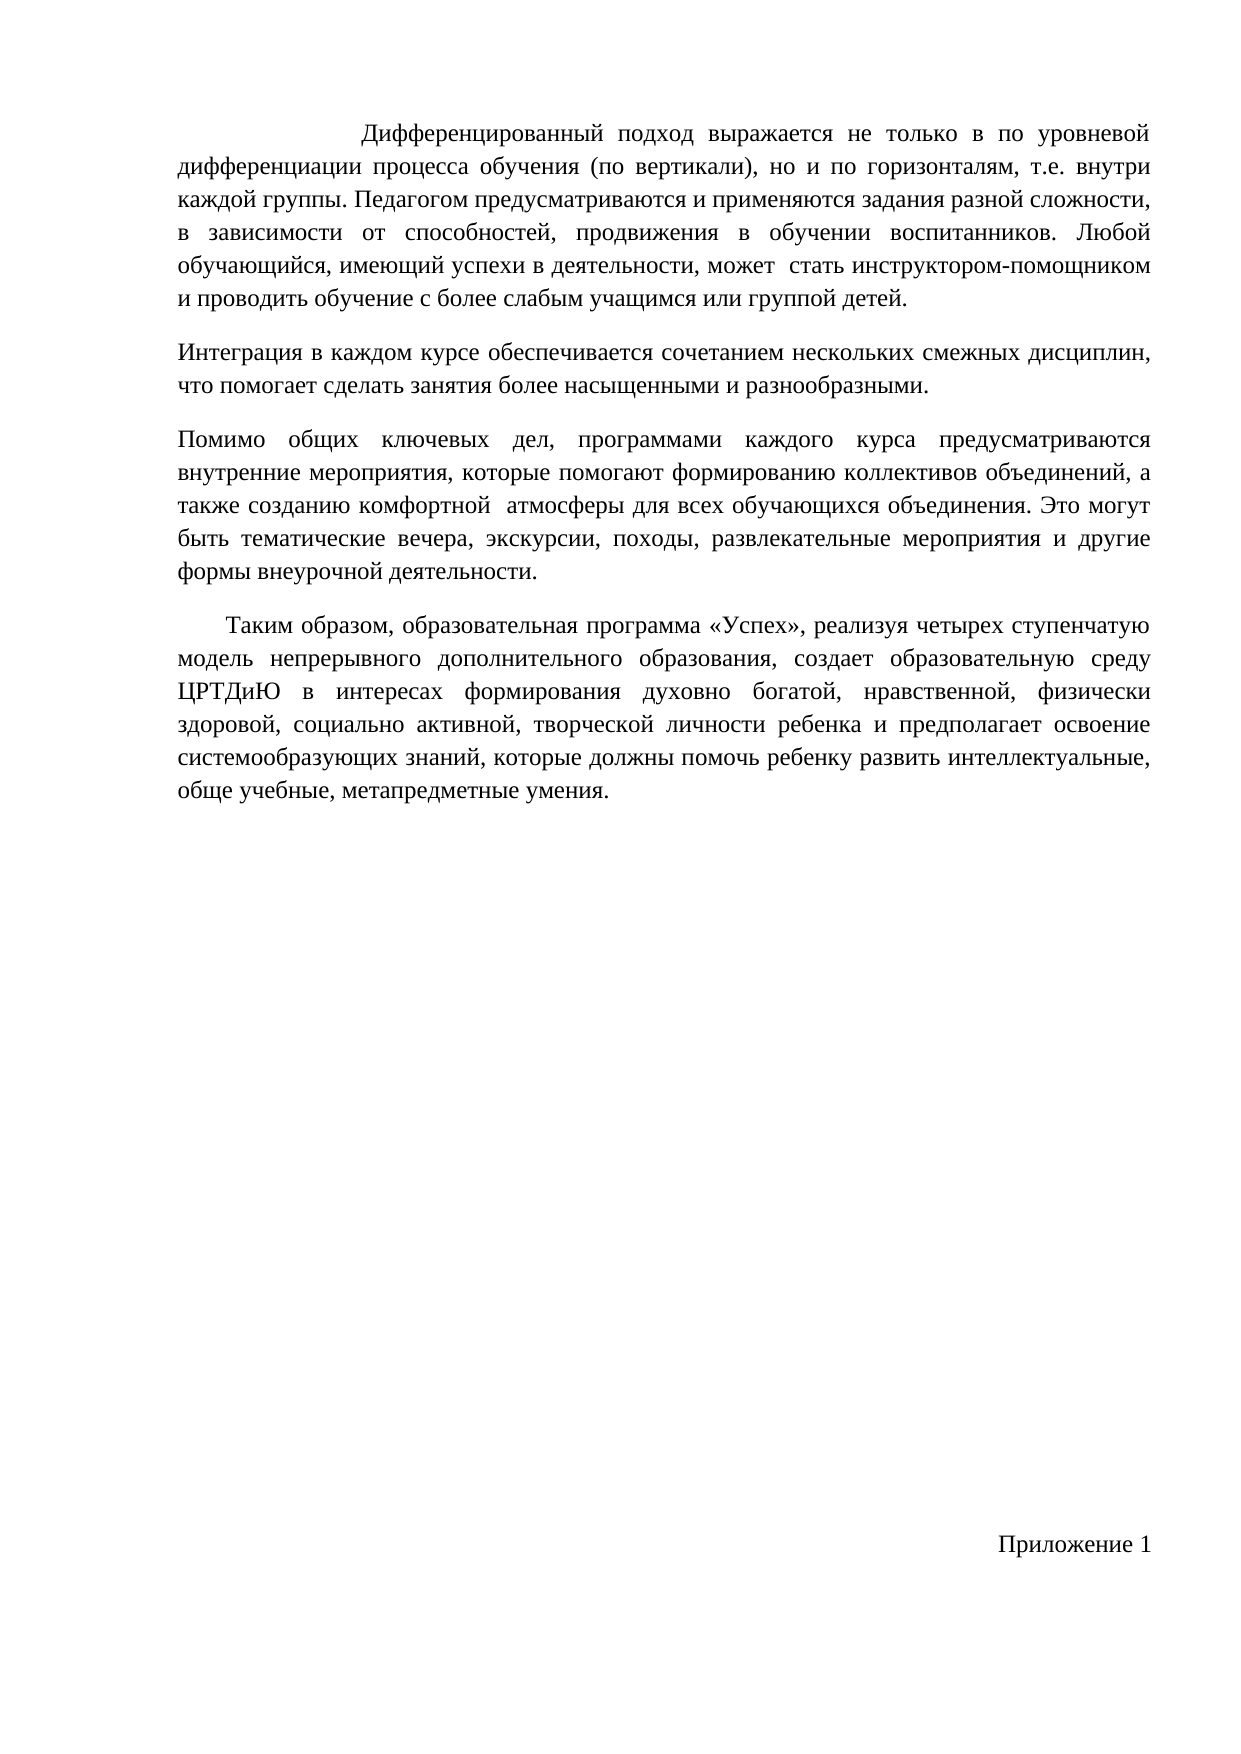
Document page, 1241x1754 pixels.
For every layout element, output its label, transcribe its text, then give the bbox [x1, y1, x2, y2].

text Помимо общих ключевых дел, программами каждого курса предусматриваются внутренние мероприятия, которые помогают формированию коллективов объединений, а также созданию комфортной атмосферы для всех обучающихся объединения. Это могут быть тематические вечера, экскурсии, походы, развлекательные мероприятия и другие формы внеурочной деятельности. [177, 424, 1152, 585]
text Интеграция в каждом курсе обеспечивается сочетанием нескольких смежных дисциплин, что помогает сделать занятия более насыщенными и разнообразными. [177, 337, 1152, 399]
text Приложение 1 [215, 1529, 1152, 1558]
text Дифференцированный подход выражается не только в по уровневой дифференциации процесса обучения (по вертикали), но и по горизонталям, т.е. внутри каждой группы. Педагогом предусматриваются и применяются задания разной сложности, в зависимости от способностей, продвижения в обучении воспитанников. Любой обучающийся, имеющий успехи в деятельности, может стать инструктором-помощником и проводить обучение с более слабым учащимся или группой детей. [177, 118, 1152, 312]
text Таким образом, образовательная программа «Успех», реализуя четырех ступенчатую модель непрерывного дополнительного образования, создает образовательную среду ЦРТДиЮ в интересах формирования духовно богатой, нравственной, физически здоровой, социально активной, творческой личности ребенка и предполагает освоение системообразующих знаний, которые должны помочь ребенку развить интеллектуальные, обще учебные, метапредметные умения. [177, 610, 1152, 804]
